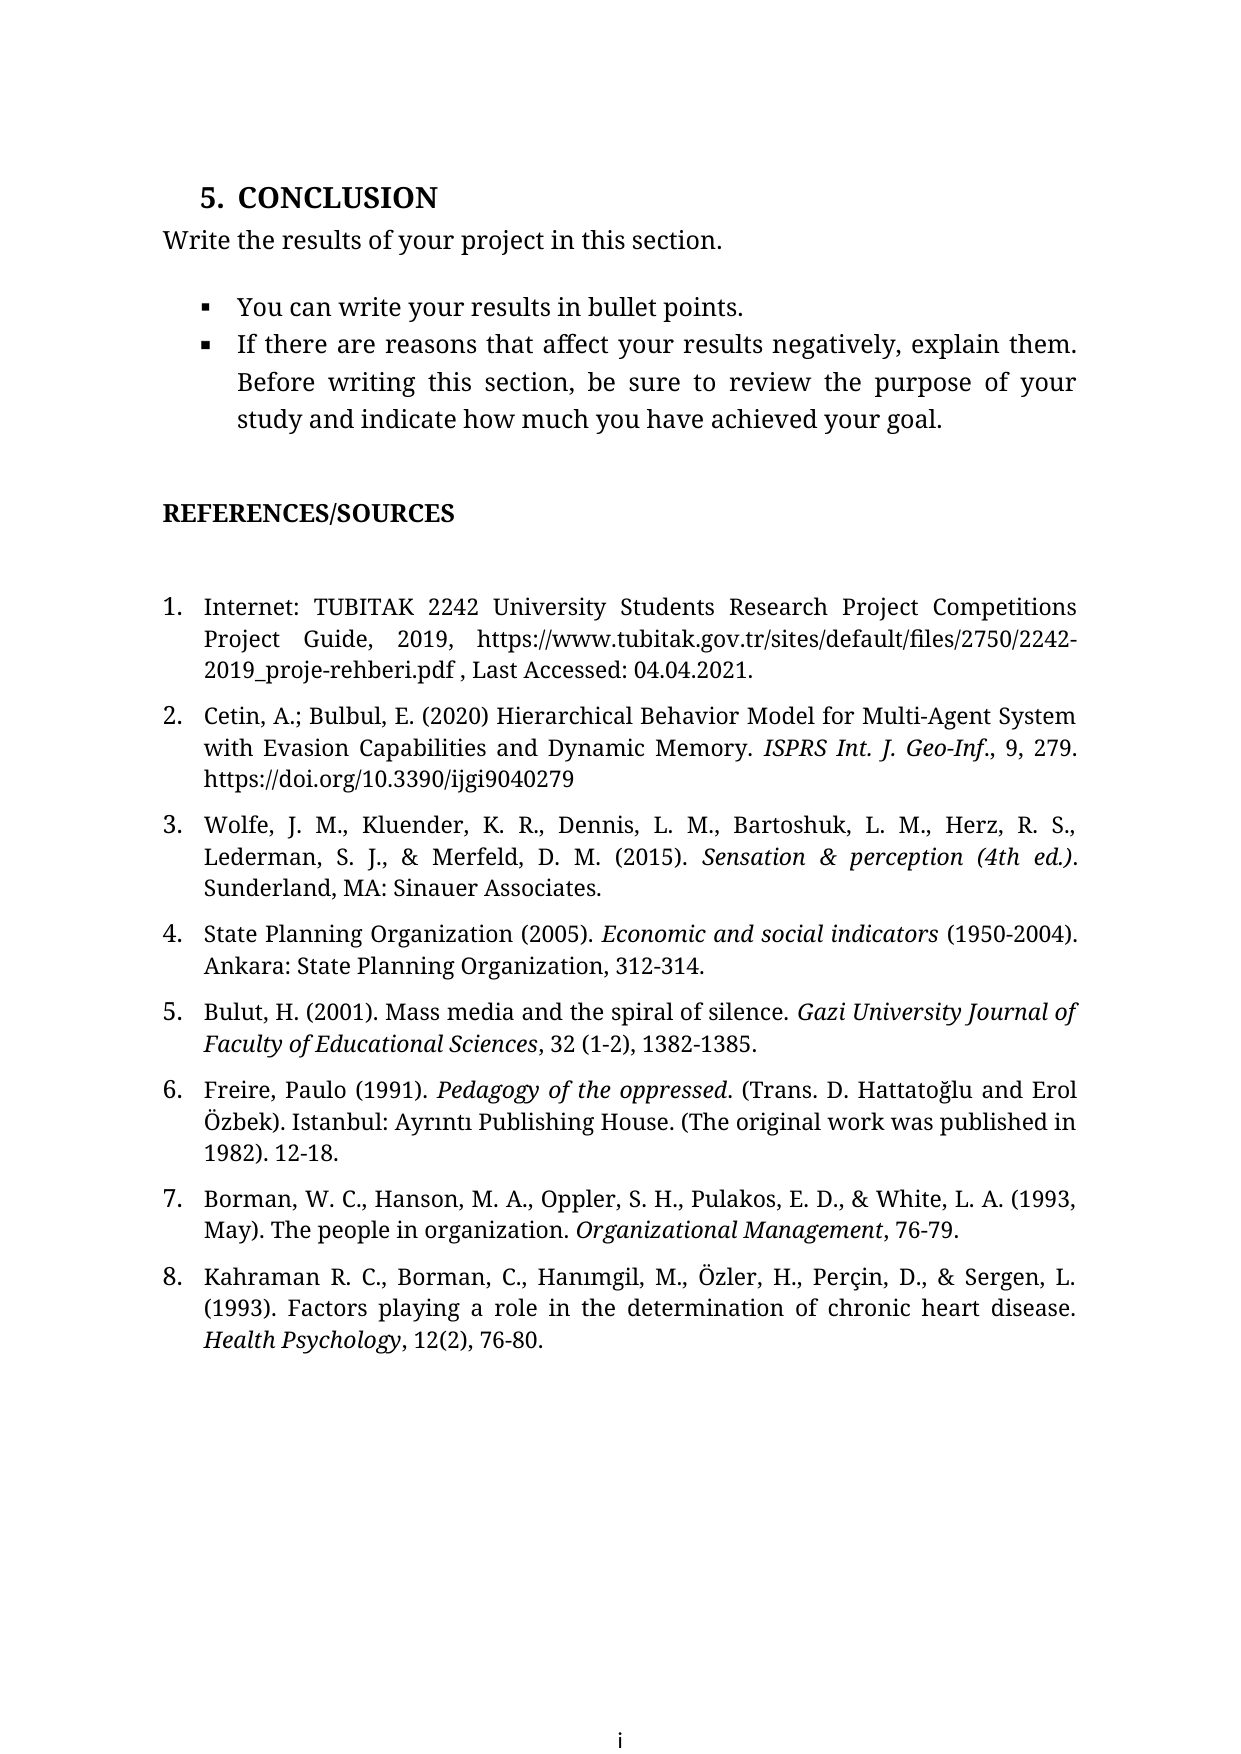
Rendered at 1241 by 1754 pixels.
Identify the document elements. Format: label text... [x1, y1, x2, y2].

list Cetin, A.; Bulbul, E. (2020) Hierarchical Behavior Model for Multi-Agent System with Evasion Capabilities and Dynamic Memory. ISPRS Int. J. Geo-Inf., 9, 279. https://doi.org/10.3390/ijgi9040279 [162, 698, 1078, 794]
text REFERENCES/SOURCES [162, 495, 1078, 529]
list State Planning Organization (2005). Economic and social indicators (1950-2004). Ankara: State Planning Organization, 312-314. [162, 916, 1078, 981]
list You can write your results in bullet points. [199, 286, 1078, 324]
list Internet: TUBITAK 2242 University Students Research Project Competitions Project Guide, 2019, https://www.tubitak.gov.tr/sites/default/files/2750/2242-2019_proje-rehberi.pdf , Last Accessed: 04.04.2021. [162, 588, 1078, 685]
list If there are reasons that affect your results negatively, explain them. Before writing this section, be sure to review the purpose of your study and indicate how much you have achieved your goal. [199, 324, 1078, 436]
list CONCLUSION [200, 177, 1078, 217]
list Kahraman R. C., Borman, C., Hanımgil, M., Özler, H., Perçin, D., & Sergen, L. (1993). Factors playing a role in the determination of chronic heart disease. Health Psychology, 12(2), 76-80. [162, 1258, 1078, 1355]
list Bulut, H. (2001). Mass media and the spiral of silence. Gazi University Journal of Faculty of Educational Sciences, 32 (1-2), 1382-1385. [162, 993, 1078, 1059]
subtitle Wolfe, J. M., Kluender, K. R., Dennis, L. M., Bartoshuk, L. M., Herz, R. S., Lederman, S. J., & Merfeld, D. M. (2015). Sensation & perception (4th ed.). Sunderland, MA: Sinauer Associates. [162, 807, 1078, 903]
list Freire, Paulo (1991). Pedagogy of the oppressed. (Trans. D. Hattatoğlu and Erol Özbek). Istanbul: Ayrıntı Publishing House. (The original work was published in 1982). 12-18. [162, 1071, 1078, 1168]
text Write the results of your project in this section. [162, 223, 1078, 257]
list Borman, W. C., Hanson, M. A., Oppler, S. H., Pulakos, E. D., & White, L. A. (1993, May). The people in organization. Organizational Management, 76-79. [162, 1180, 1078, 1246]
